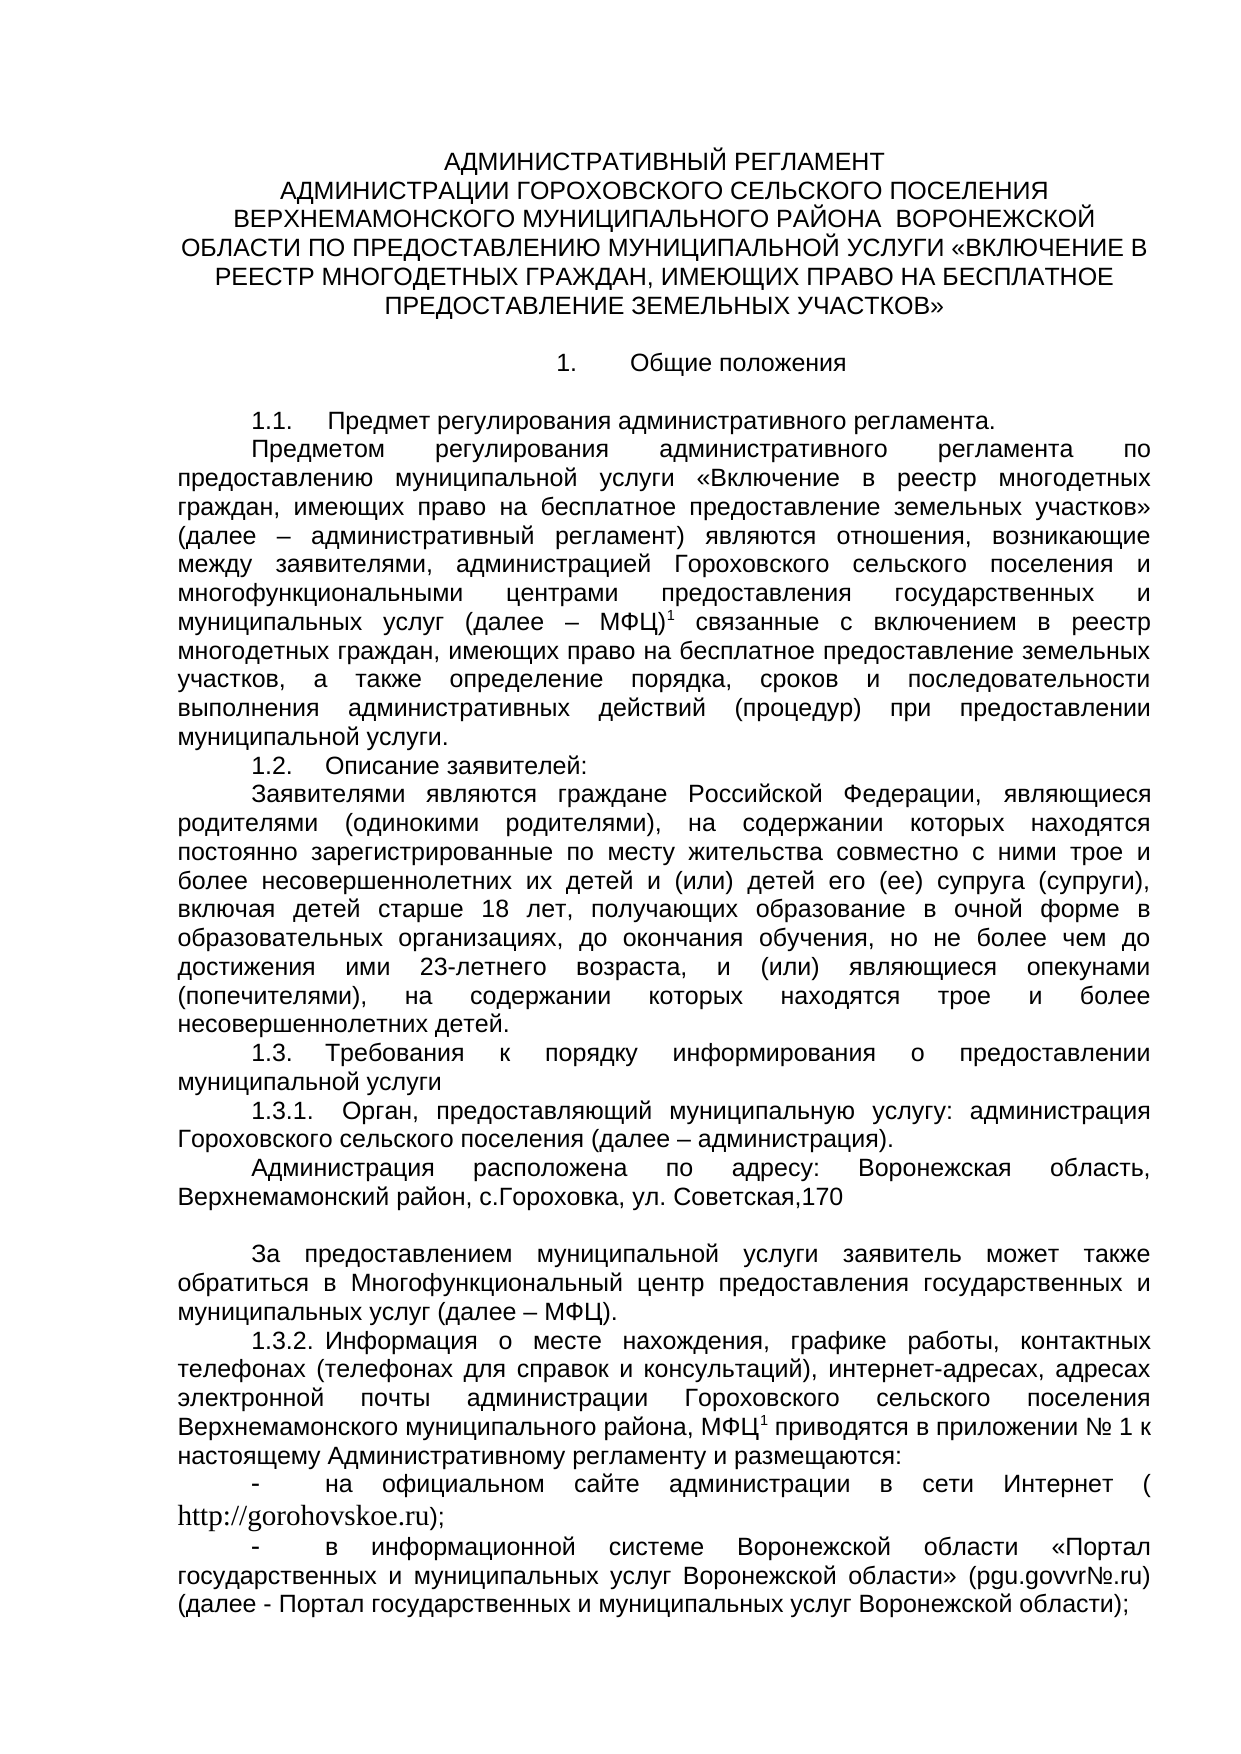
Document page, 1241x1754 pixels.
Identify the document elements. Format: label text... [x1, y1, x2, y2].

list Требования к порядку информирования о предоставлении муниципальной услуги [177, 1038, 1152, 1096]
list Описание заявителей: [177, 751, 1152, 779]
text Заявителями являются граждане Российской Федерации, являющиеся родителями (одинокими родителями), на содержании которых находятся постоянно зарегистрированные по месту жительства совместно с ними трое и более несовершеннолетних их детей и (или) детей его (ее) супруга (супруги), включая детей старше 18 лет, получающих образование в очной форме в образовательных организациях, до окончания обучения, но не более чем до достижения ими 23-летнего возраста, и (или) являющиеся опекунами (попечителями), на содержании которых находятся трое и более несовершеннолетних детей. [177, 779, 1152, 1038]
text АДМИНИСТРАТИВНЫЙ РЕГЛАМЕНТ [177, 147, 1152, 176]
list в информационной системе Воронежской области «Портал государственных и муниципальных услуг Воронежской области» (pgu.govvr№.ru) (далее - Портал государственных и муниципальных услуг Воронежской области); [177, 1532, 1152, 1618]
text Администрация расположена по адресу: Воронежская область, Верхнемамонский район, с.Гороховка, ул. Советская,170 [177, 1153, 1152, 1211]
list Информация о месте нахождения, графике работы, контактных телефонах (телефонах для справок и консультаций), интернет-адресах, адресах электронной почты администрации Гороховского сельского поселения Верхнемамонского муниципального района, МФЦ1 приводятся в приложении № 1 к настоящему Административному регламенту и размещаются: [177, 1326, 1152, 1469]
text АДМИНИСТРАЦИИ ГОРОХОВСКОГО СЕЛЬСКОГО ПОСЕЛЕНИЯ ВЕРХНЕМАМОНСКОГО МУНИЦИПАЛЬНОГО РАЙОНА ВОРОНЕЖСКОЙ ОБЛАСТИ ПО ПРЕДОСТАВЛЕНИЮ МУНИЦИПАЛЬНОЙ УСЛУГИ «ВКЛЮЧЕНИЕ В РЕЕСТР МНОГОДЕТНЫХ ГРАЖДАН, ИМЕЮЩИХ ПРАВО НА БЕСПЛАТНОЕ ПРЕДОСТАВЛЕНИЕ ЗЕМЕЛЬНЫХ УЧАСТКОВ» [177, 176, 1152, 319]
list на официальном сайте администрации в сети Интернет ( http://gorohovskoe.ru); [177, 1469, 1152, 1532]
list Орган, предоставляющий муниципальную услугу: администрация Гороховского сельского поселения (далее – администрация). [177, 1096, 1152, 1153]
list Предмет регулирования административного регламента. [177, 406, 1152, 434]
text За предоставлением муниципальной услуги заявитель может также обратиться в Многофункциональный центр предоставления государственных и муниципальных услуг (далее – МФЦ). [177, 1239, 1152, 1326]
text Предметом регулирования административного регламента по предоставлению муниципальной услуги «Включение в реестр многодетных граждан, имеющих право на бесплатное предоставление земельных участков» (далее – административный регламент) являются отношения, возникающие между заявителями, администрацией Гороховского сельского поселения и многофункциональными центрами предоставления государственных и муниципальных услуг (далее – МФЦ)1 связанные с включением в реестр многодетных граждан, имеющих право на бесплатное предоставление земельных участков, а также определение порядка, сроков и последовательности выполнения административных действий (процедур) при предоставлении муниципальной услуги. [177, 434, 1152, 751]
list Общие положения [177, 348, 1152, 377]
